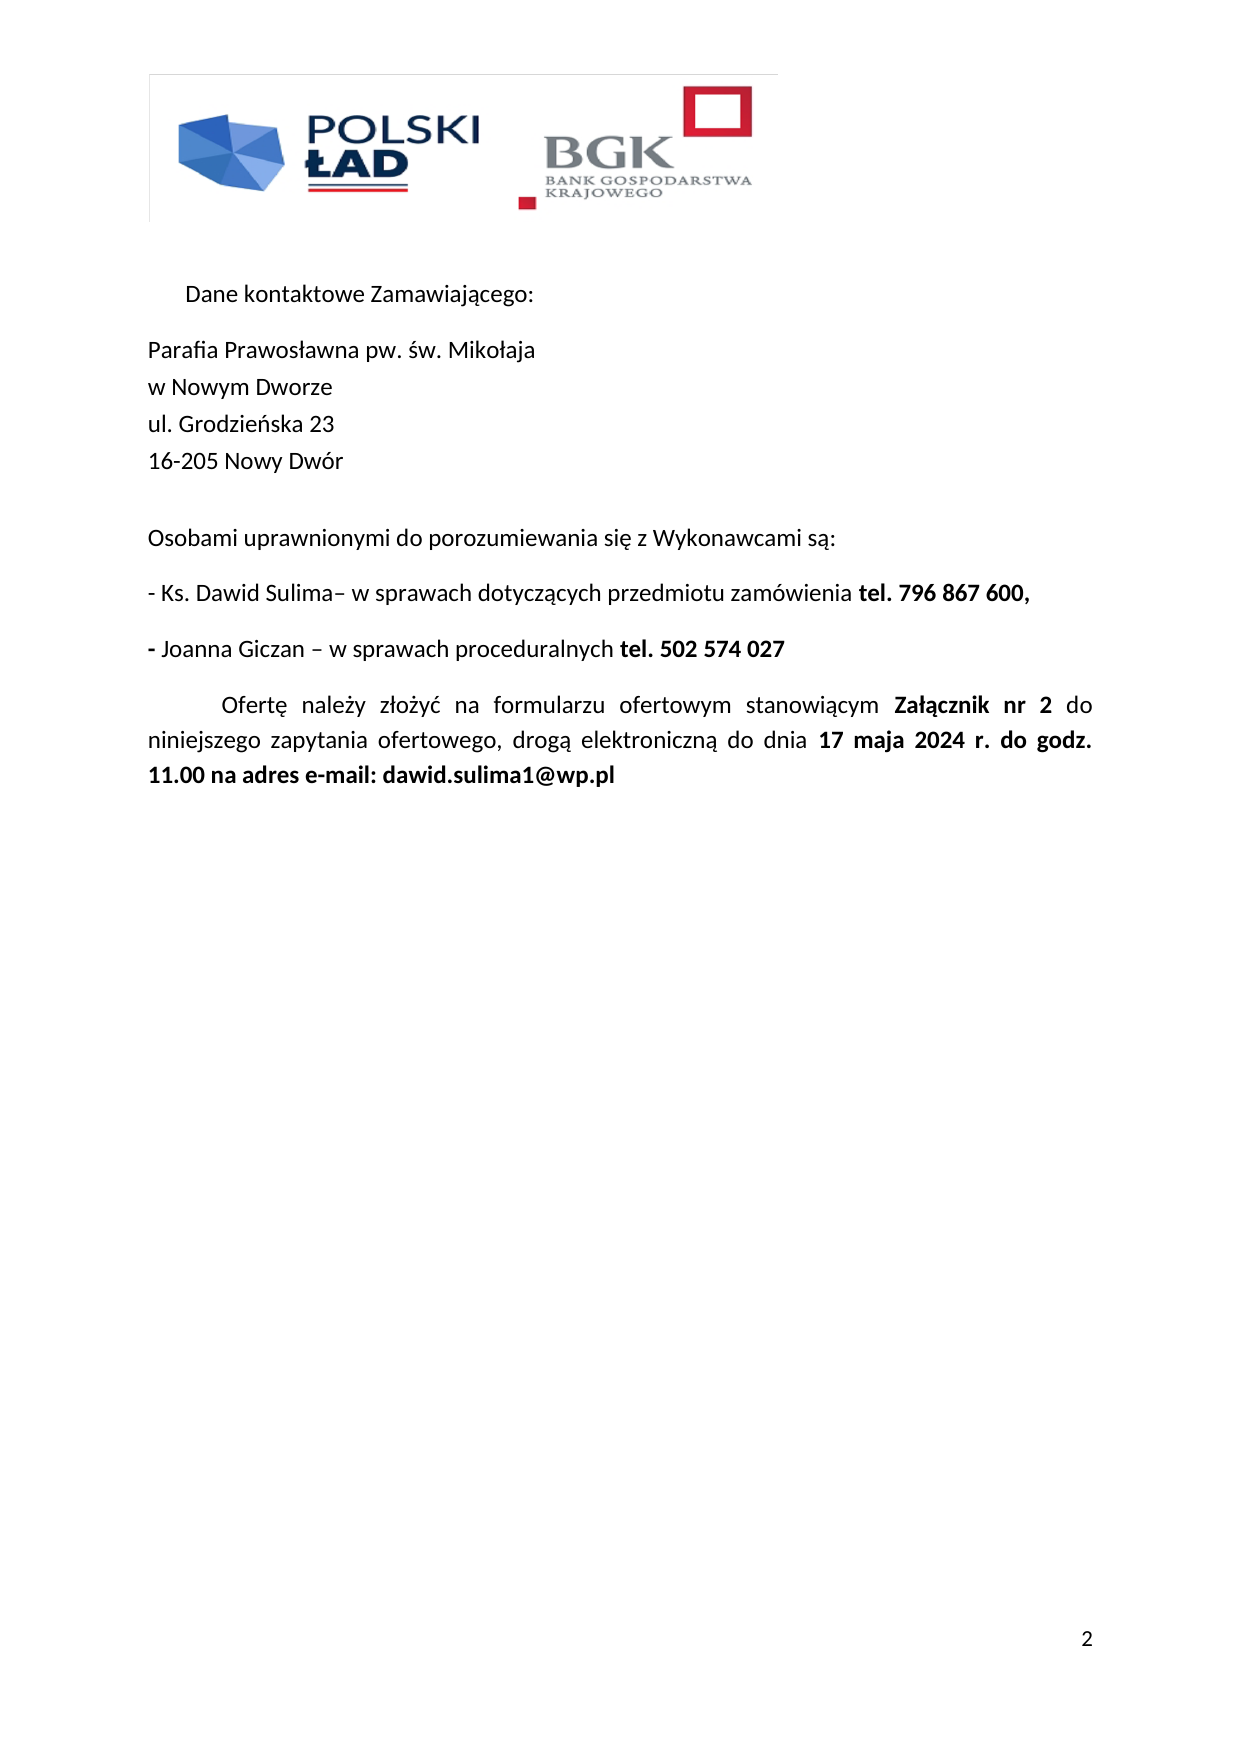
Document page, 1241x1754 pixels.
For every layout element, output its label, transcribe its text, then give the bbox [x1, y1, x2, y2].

text - Joanna Giczan – w sprawach proceduralnych tel. 502 574 027 [148, 633, 1093, 664]
picture [147, 73, 779, 223]
text - Ks. Dawid Sulima– w sprawach dotyczących przedmiotu zamówienia tel. 796 867 600, [148, 578, 1093, 608]
text Ofertę należy złożyć na formularzu ofertowym stanowiącym Załącznik nr 2 do niniejszego zapytania ofertowego, drogą elektroniczną do dnia 17 maja 2024 r. do godz. 11.00 na adres e-mail: dawid.sulima1@wp.pl [148, 689, 1093, 790]
subtitle ul. Grodzieńska 23 [148, 408, 1093, 438]
subtitle w Nowym Dworze [148, 371, 1093, 401]
text Osobami uprawnionymi do porozumiewania się z Wykonawcami są: [148, 522, 1093, 552]
subtitle Parafia Prawosławna pw. św. Mikołaja [148, 334, 1093, 364]
subtitle 16-205 Nowy Dwór [148, 445, 1093, 476]
text Dane kontaktowe Zamawiającego: [148, 278, 1093, 308]
